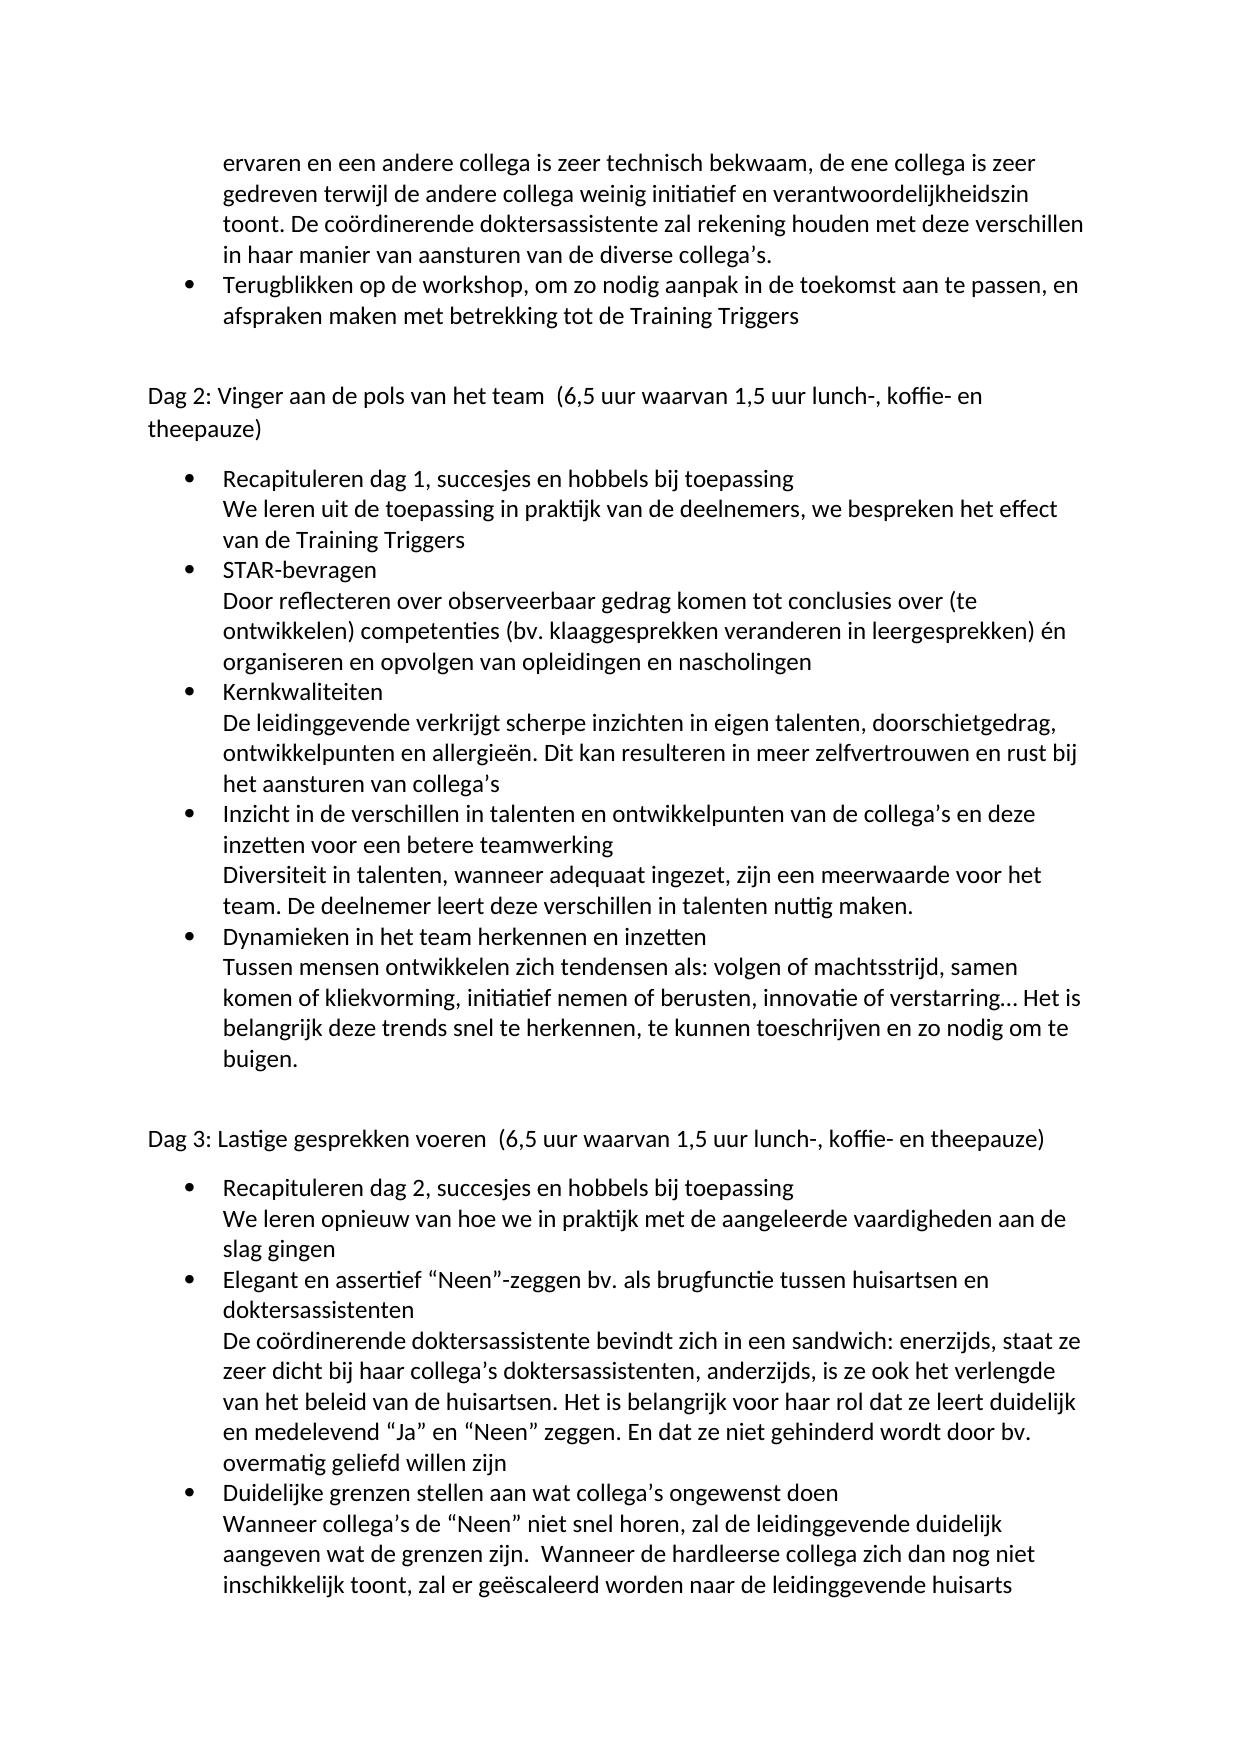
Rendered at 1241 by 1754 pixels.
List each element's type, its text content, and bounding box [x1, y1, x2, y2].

list Terugblikken op de workshop, om zo nodig aanpak in de toekomst aan te passen, en afspraken maken met betrekking tot de Training Triggers [185, 270, 1093, 331]
text Dag 2: Vinger aan de pols van het team (6,5 uur waarvan 1,5 uur lunch-, koffie- en theepauze) [148, 380, 1093, 444]
list Dynamieken in het team herkennen en inzetten Tussen mensen ontwikkelen zich tendensen als: volgen of machtsstrijd, samen komen of kliekvorming, initiatief nemen of berusten, innovatie of verstarring… Het is belangrijk deze trends snel te herkennen, te kunnen toeschrijven en zo nodig om te buigen. [185, 921, 1093, 1073]
list Duidelijke grenzen stellen aan wat collega’s ongewenst doen Wanneer collega’s de “Neen” niet snel horen, zal de leidinggevende duidelijk aangeven wat de grenzen zijn. Wanneer de hardleerse collega zich dan nog niet inschikkelijk toont, zal er geëscaleerd worden naar de leidinggevende huisarts [185, 1478, 1093, 1600]
list Elegant en assertief “Neen”-zeggen bv. als brugfunctie tussen huisartsen en doktersassistenten De coördinerende doktersassistente bevindt zich in een sandwich: enerzijds, staat ze zeer dicht bij haar collega’s doktersassistenten, anderzijds, is ze ook het verlengde van het beleid van de huisartsen. Het is belangrijk voor haar rol dat ze leert duidelijk en medelevend “Ja” en “Neen” zeggen. En dat ze niet gehinderd wordt door bv. overmatig geliefd willen zijn [185, 1264, 1093, 1478]
text Dag 3: Lastige gesprekken voeren (6,5 uur waarvan 1,5 uur lunch-, koffie- en theepauze) [148, 1123, 1093, 1153]
list Kernkwaliteiten De leidinggevende verkrijgt scherpe inzichten in eigen talenten, doorschietgedrag, ontwikkelpunten en allergieën. Dit kan resulteren in meer zelfvertrouwen en rust bij het aansturen van collega’s [185, 676, 1093, 798]
list Recapituleren dag 2, succesjes en hobbels bij toepassing We leren opnieuw van hoe we in praktijk met de aangeleerde vaardigheden aan de slag gingen [185, 1172, 1093, 1264]
list STAR-bevragen Door reflecteren over observeerbaar gedrag komen tot conclusies over (te ontwikkelen) competenties (bv. klaaggesprekken veranderen in leergesprekken) én organiseren en opvolgen van opleidingen en nascholingen [185, 554, 1093, 676]
list Recapituleren dag 1, succesjes en hobbels bij toepassing We leren uit de toepassing in praktijk van de deelnemers, we bespreken het effect van de Training Triggers [185, 463, 1093, 554]
list Inzicht in de verschillen in talenten en ontwikkelpunten van de collega’s en deze inzetten voor een betere teamwerking Diversiteit in talenten, wanneer adequaat ingezet, zijn een meerwaarde voor het team. De deelnemer leert deze verschillen in talenten nuttig maken. [185, 798, 1093, 921]
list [185, 148, 1093, 270]
